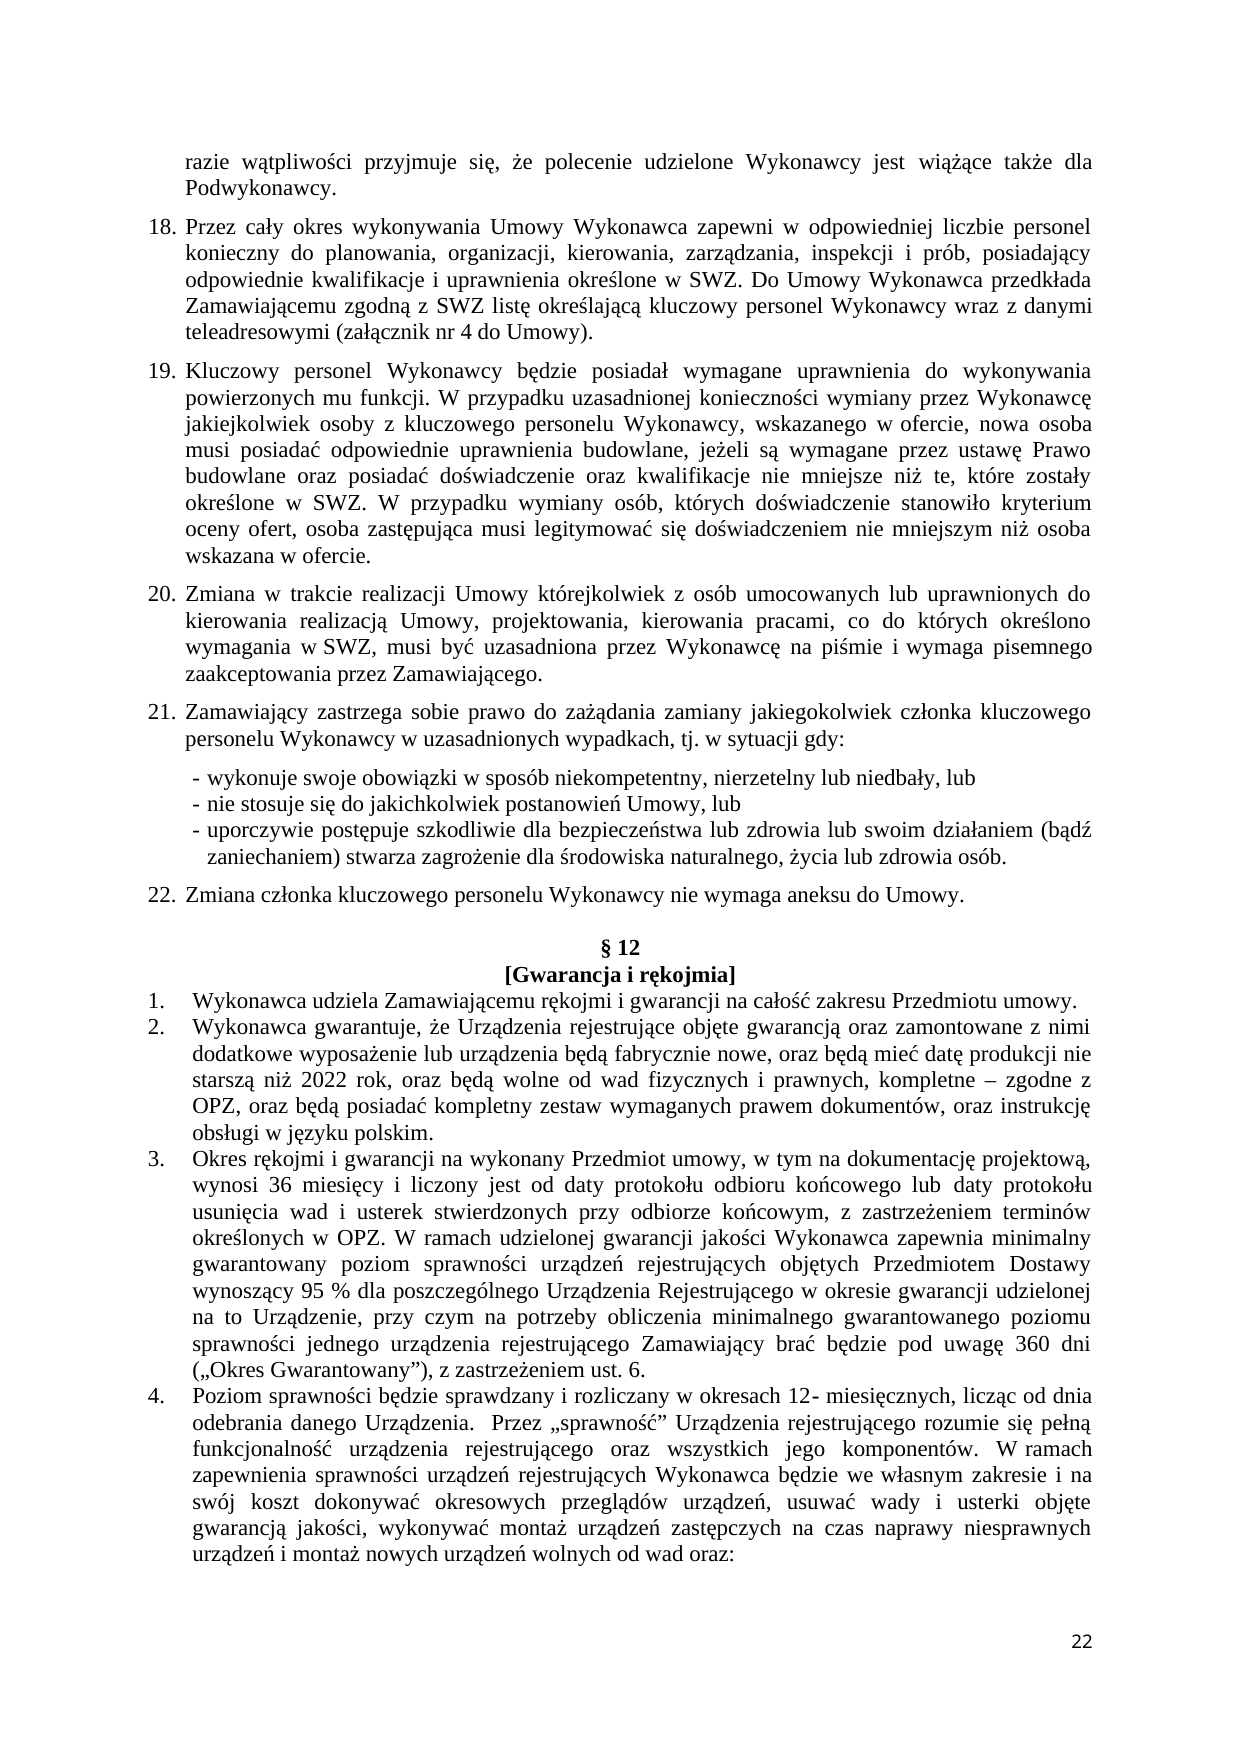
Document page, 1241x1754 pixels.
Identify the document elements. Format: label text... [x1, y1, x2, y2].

list Zmiana członka kluczowego personelu Wykonawcy nie wymaga aneksu do Umowy. [148, 882, 1092, 908]
list uporczywie postępuje szkodliwie dla bezpieczeństwa lub zdrowia lub swoim działaniem (bądź zaniechaniem) stwarza zagrożenie dla środowiska naturalnego, życia lub zdrowia osób. [192, 816, 1092, 869]
list Przez cały okres wykonywania Umowy Wykonawca zapewni w odpowiedniej liczbie personel konieczny do planowania, organizacji, kierowania, zarządzania, inspekcji i prób, posiadający odpowiednie kwalifikacje i uprawnienia określone w SWZ. Do Umowy Wykonawca przedkłada Zamawiającemu zgodną z SWZ listę określającą kluczowy personel Wykonawcy wraz z danymi teleadresowymi (załącznik nr 4 do Umowy). [148, 213, 1092, 345]
list wykonuje swoje obowiązki w sposób niekompetentny, nierzetelny lub niedbały, lub [192, 764, 1092, 790]
list Okres rękojmi i gwarancji na wykonany Przedmiot umowy, w tym na dokumentację projektową, wynosi 36 miesięcy i liczony jest od daty protokołu odbioru końcowego lub daty protokołu usunięcia wad i usterek stwierdzonych przy odbiorze końcowym, z zastrzeżeniem terminów określonych w OPZ. W ramach udzielonej gwarancji jakości Wykonawca zapewnia minimalny gwarantowany poziom sprawności urządzeń rejestrujących objętych Przedmiotem Dostawy wynoszący 95 % dla poszczególnego Urządzenia Rejestrującego w okresie gwarancji udzielonej na to Urządzenie, przy czym na potrzeby obliczenia minimalnego gwarantowanego poziomu sprawności jednego urządzenia rejestrującego Zamawiający brać będzie pod uwagę 360 dni („Okres Gwarantowany”), z zastrzeżeniem ust. 6. [148, 1145, 1092, 1382]
text § 12 [148, 934, 1092, 961]
list Wykonawca udziela Zamawiającemu rękojmi i gwarancji na całość zakresu Przedmiotu umowy. [148, 987, 1092, 1013]
list nie stosuje się do jakichkolwiek postanowień Umowy, lub [192, 790, 1092, 816]
list Zmiana w trakcie realizacji Umowy którejkolwiek z osób umocowanych lub uprawnionych do kierowania realizacją Umowy, projektowania, kierowania pracami, co do których określono wymagania w SWZ, musi być uzasadniona przez Wykonawcę na piśmie i wymaga pisemnego zaakceptowania przez Zamawiającego. [148, 581, 1092, 686]
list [147, 148, 1092, 200]
list Zamawiający zastrzega sobie prawo do zażądania zamiany jakiegokolwiek członka kluczowego personelu Wykonawcy w uzasadnionych wypadkach, tj. w sytuacji gdy: [148, 698, 1092, 751]
text [Gwarancja i rękojmia] [148, 961, 1092, 987]
list Kluczowy personel Wykonawcy będzie posiadał wymagane uprawnienia do wykonywania powierzonych mu funkcji. W przypadku uzasadnionej konieczności wymiany przez Wykonawcę jakiejkolwiek osoby z kluczowego personelu Wykonawcy, wskazanego w ofercie, nowa osoba musi posiadać odpowiednie uprawnienia budowlane, jeżeli są wymagane przez ustawę Prawo budowlane oraz posiadać doświadczenie oraz kwalifikacje nie mniejsze niż te, które zostały określone w SWZ. W przypadku wymiany osób, których doświadczenie stanowiło kryterium oceny ofert, osoba zastępująca musi legitymować się doświadczeniem nie mniejszym niż osoba wskazana w ofercie. [148, 357, 1092, 568]
list Wykonawca gwarantuje, że Urządzenia rejestrujące objęte gwarancją oraz zamontowane z nimi dodatkowe wyposażenie lub urządzenia będą fabrycznie nowe, oraz będą mieć datę produkcji nie starszą niż 2022 rok, oraz będą wolne od wad fizycznych i prawnych, kompletne – zgodne z OPZ, oraz będą posiadać kompletny zestaw wymaganych prawem dokumentów, oraz instrukcję obsługi w języku polskim. [148, 1013, 1092, 1145]
list Poziom sprawności będzie sprawdzany i rozliczany w okresach 12- miesięcznych, licząc od dnia odebrania danego Urządzenia. Przez „sprawność” Urządzenia rejestrującego rozumie się pełną funkcjonalność urządzenia rejestrującego oraz wszystkich jego komponentów. W ramach zapewnienia sprawności urządzeń rejestrujących Wykonawca będzie we własnym zakresie i na swój koszt dokonywać okresowych przeglądów urządzeń, usuwać wady i usterki objęte gwarancją jakości, wykonywać montaż urządzeń zastępczych na czas naprawy niesprawnych urządzeń i montaż nowych urządzeń wolnych od wad oraz: [148, 1382, 1092, 1567]
